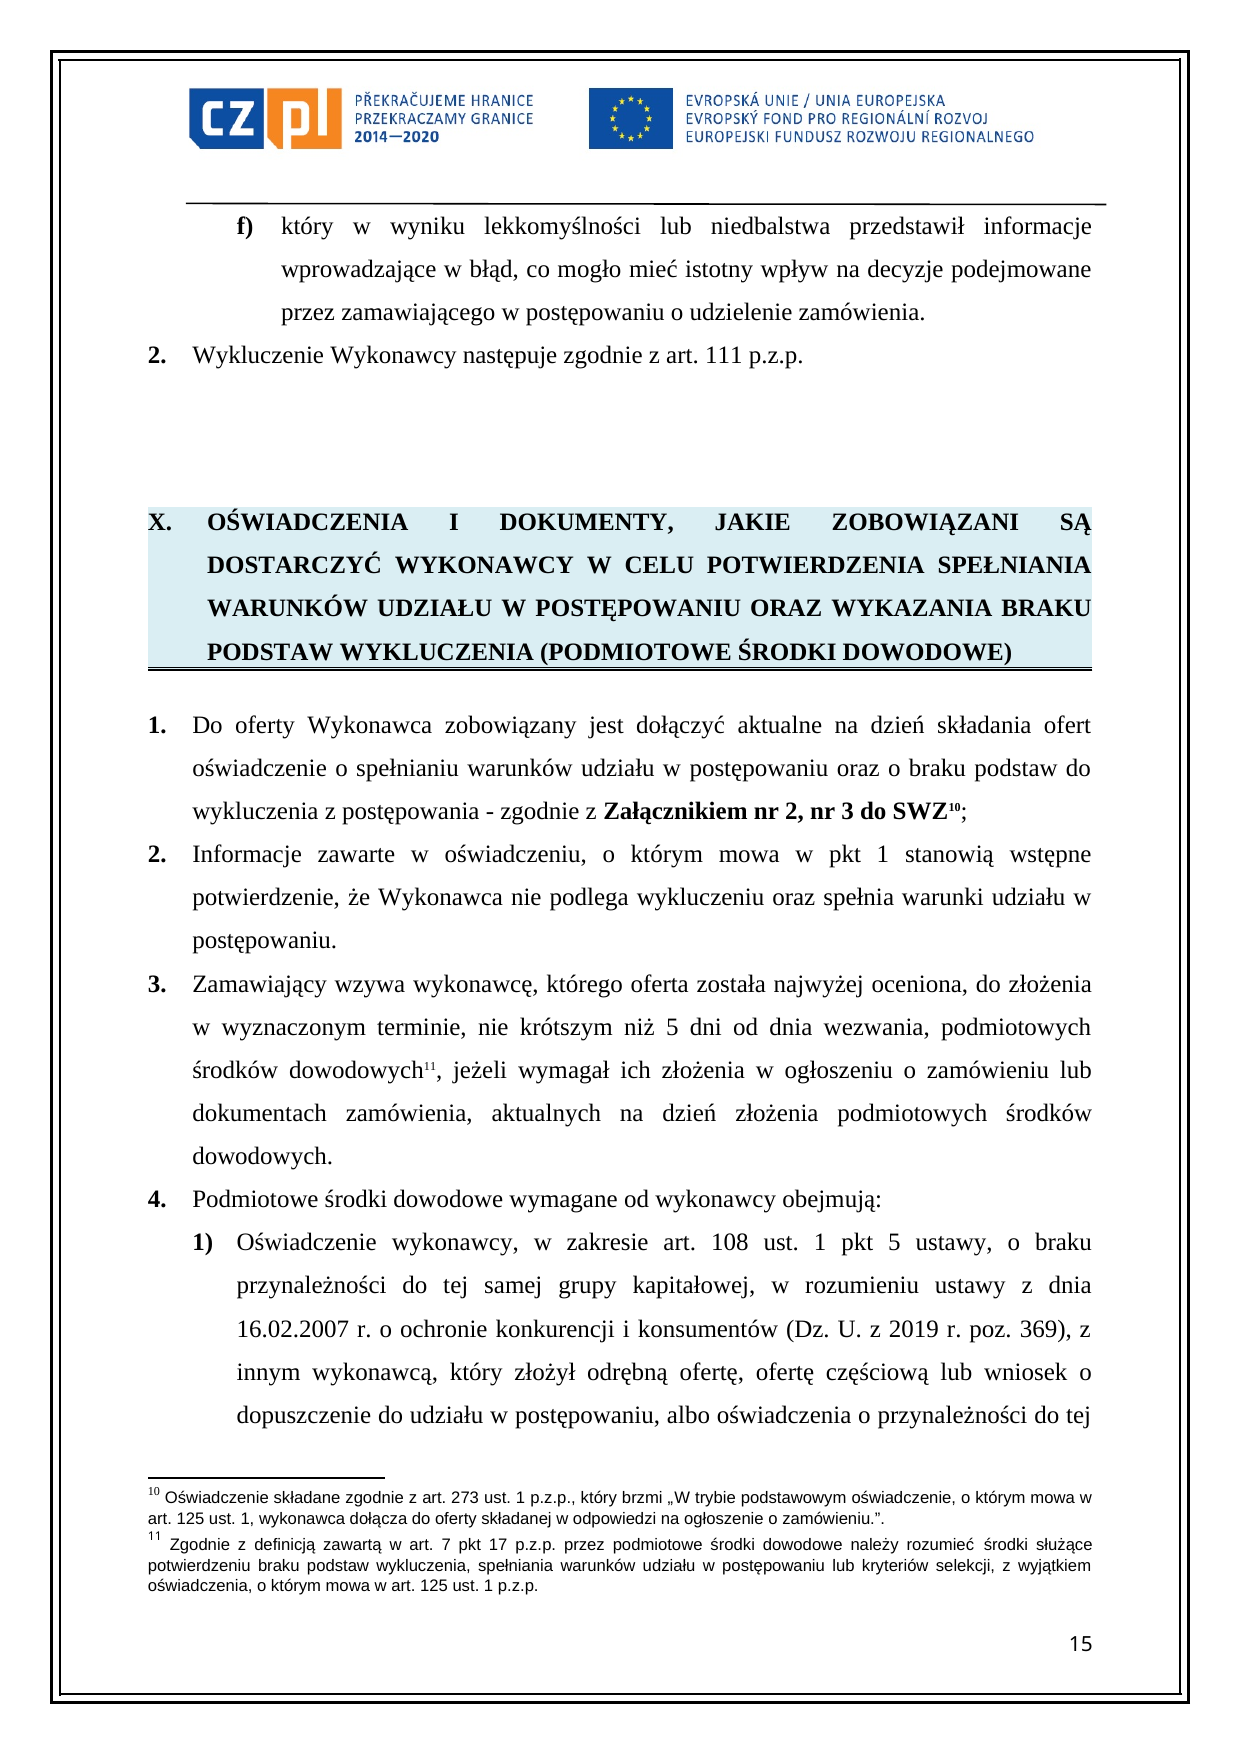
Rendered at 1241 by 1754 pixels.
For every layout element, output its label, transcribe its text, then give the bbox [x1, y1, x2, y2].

picture [177, 73, 1048, 163]
text 2. Informacje zawarte w oświadczeniu, o którym mowa w pkt 1 stanowią wstępne potwierdzenie, że Wykonawca nie podlega wykluczeniu oraz spełnia warunki udziału w postępowaniu. [148, 839, 1092, 954]
text 1. Do oferty Wykonawca zobowiązany jest dołączyć aktualne na dzień składania ofert oświadczenie o spełnianiu warunków udziału w postępowaniu oraz o braku podstaw do wykluczenia z postępowania - zgodnie z Załącznikiem nr 2, nr 3 do SWZ; [148, 710, 1092, 825]
text 3. Zamawiający wzywa wykonawcę, którego oferta została najwyżej oceniona, do złożenia w wyznaczonym terminie, nie krótszym niż 5 dni od dnia wezwania, podmiotowych środków dowodowych, jeżeli wymagał ich złożenia w ogłoszeniu o zamówieniu lub dokumentach zamówienia, aktualnych na dzień złożenia podmiotowych środków dowodowych. [148, 969, 1092, 1170]
text 2. Wykluczenie Wykonawcy następuje zgodnie z art. 111 p.z.p. [148, 340, 1092, 369]
text X. OŚWIADCZENIA I DOKUMENTY, JAKIE ZOBOWIĄZANI SĄ DOSTARCZYĆ WYKONAWCY W CELU POTWIERDZENIA SPEŁNIANIA WARUNKÓW UDZIAŁU W POSTĘPOWANIU ORAZ WYKAZANIA BRAKU PODSTAW WYKLUCZENIA (PODMIOTOWE ŚRODKI DOWODOWE) [148, 507, 1092, 667]
text f) który w wyniku lekkomyślności lub niedbalstwa przedstawił informacje wprowadzające w błąd, co mogło mieć istotny wpływ na decyzje podejmowane przez zamawiającego w postępowaniu o udzielenie zamówienia. [237, 211, 1092, 326]
text 4. Podmiotowe środki dowodowe wymagane od wykonawcy obejmują: [148, 1184, 1092, 1213]
